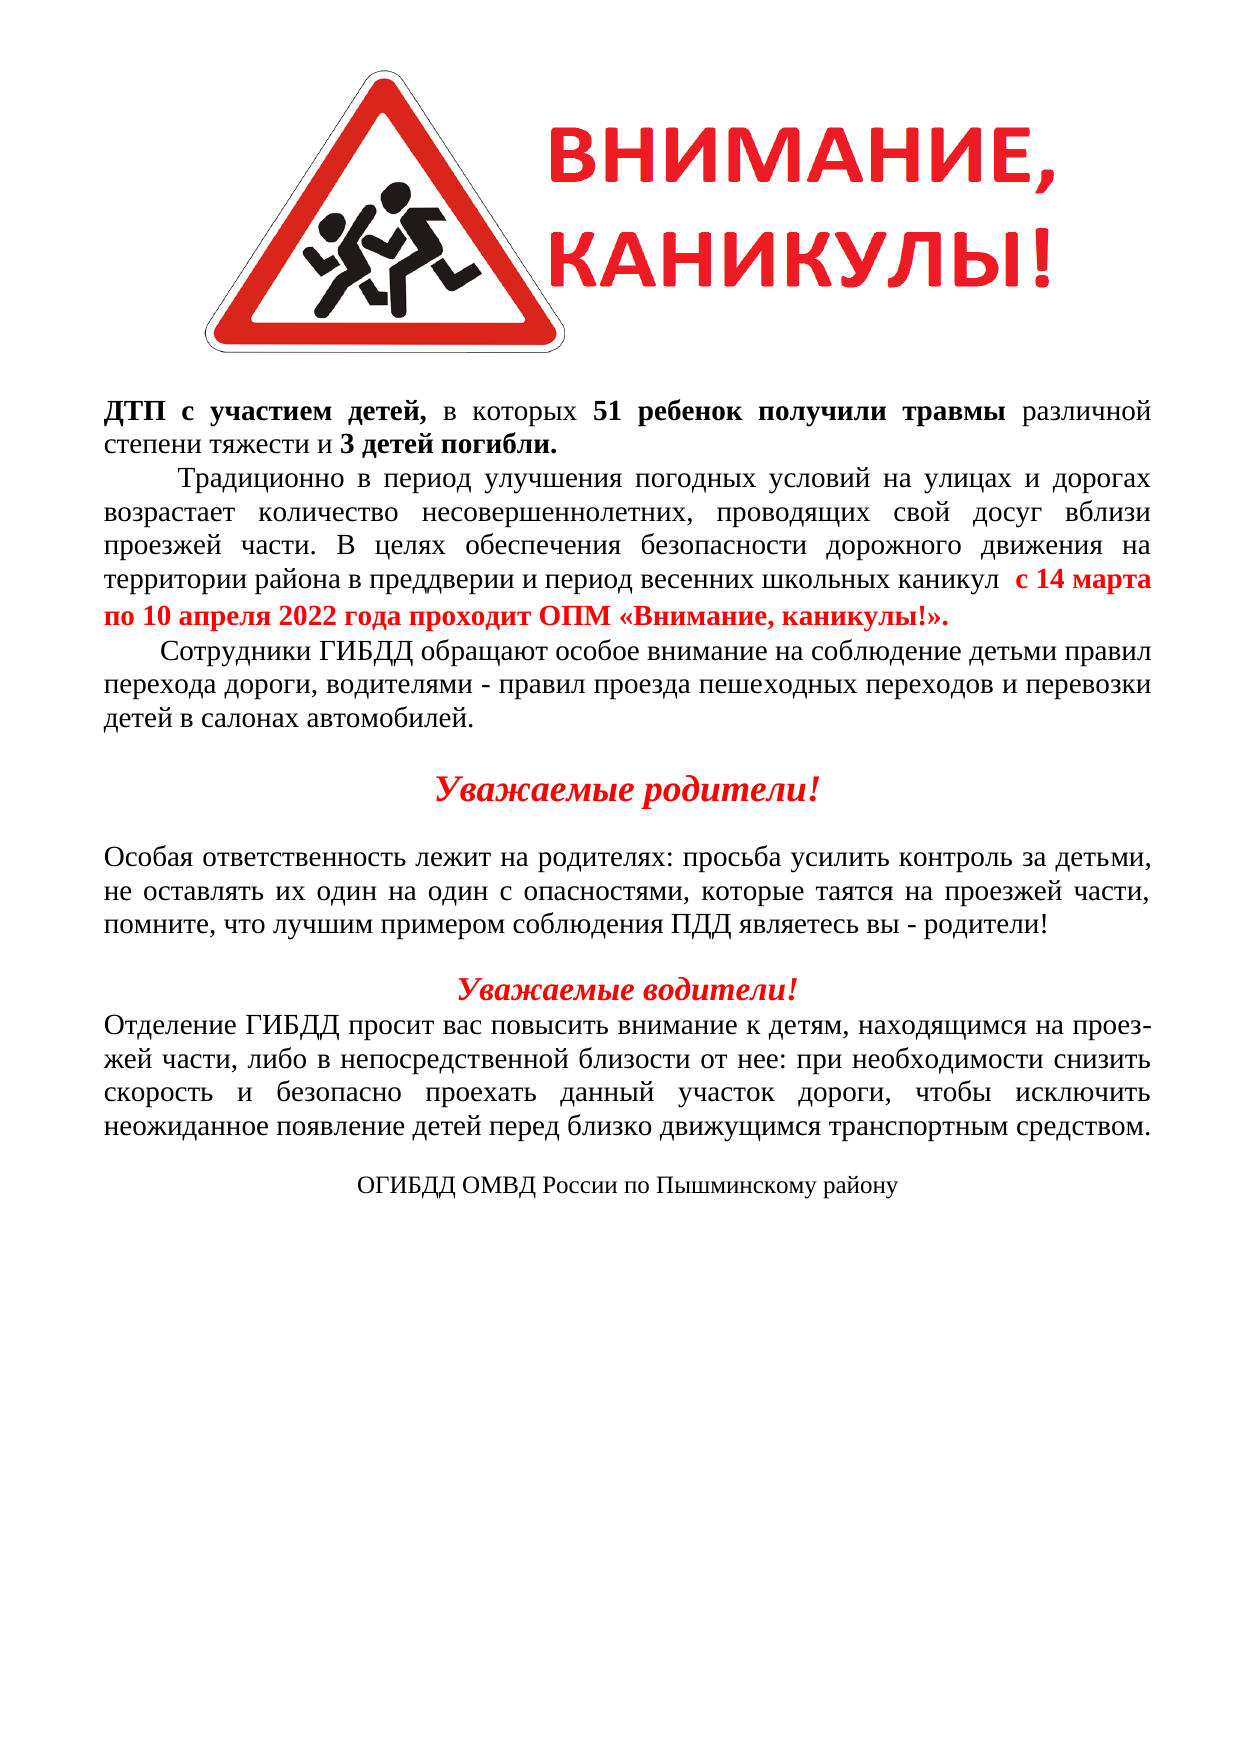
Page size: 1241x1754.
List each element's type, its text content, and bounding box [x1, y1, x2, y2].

text Уважаемые водители! [103, 969, 1152, 1007]
text Уважаемые родители! [103, 767, 1152, 810]
text ОГИБДД ОМВД России по Пышминскому району [103, 1170, 1152, 1199]
picture [137, 54, 1109, 370]
text Сотрудники ГИБДД обращают особое внимание на соблюдение детьми правил перехода дороги, водителями - правил проезда пешеходных переходов и перевозки детей в салонах автомобилей. [103, 633, 1152, 733]
text Особая ответственность лежит на родителях: просьба усилить контроль за детьми, не оставлять их один на один с опасностями, которые таятся на проезжей части, помните, что лучшим примером соблюдения ПДД являетесь вы - родители! [103, 839, 1152, 940]
text Отделение ГИБДД просит вас повысить внимание к детям, находящимся на проезжей части, либо в непосредственной близости от нее: при необходимости снизить скорость и безопасно проехать данный участок дороги, чтобы исключить неожиданное появление детей перед близко движущимся транспортным средством. [103, 1007, 1152, 1141]
text Традиционно в период улучшения погодных условий на улицах и дорогах возрастает количество несовершеннолетних, проводящих свой досуг вблизи проезжей части. В целях обеспечения безопасности дорожного движения на территории района в преддверии и период весенних школьных каникул с 14 марта по 10 апреля 2022 года проходит ОПМ «Внимание, каникулы!». [103, 460, 1152, 633]
